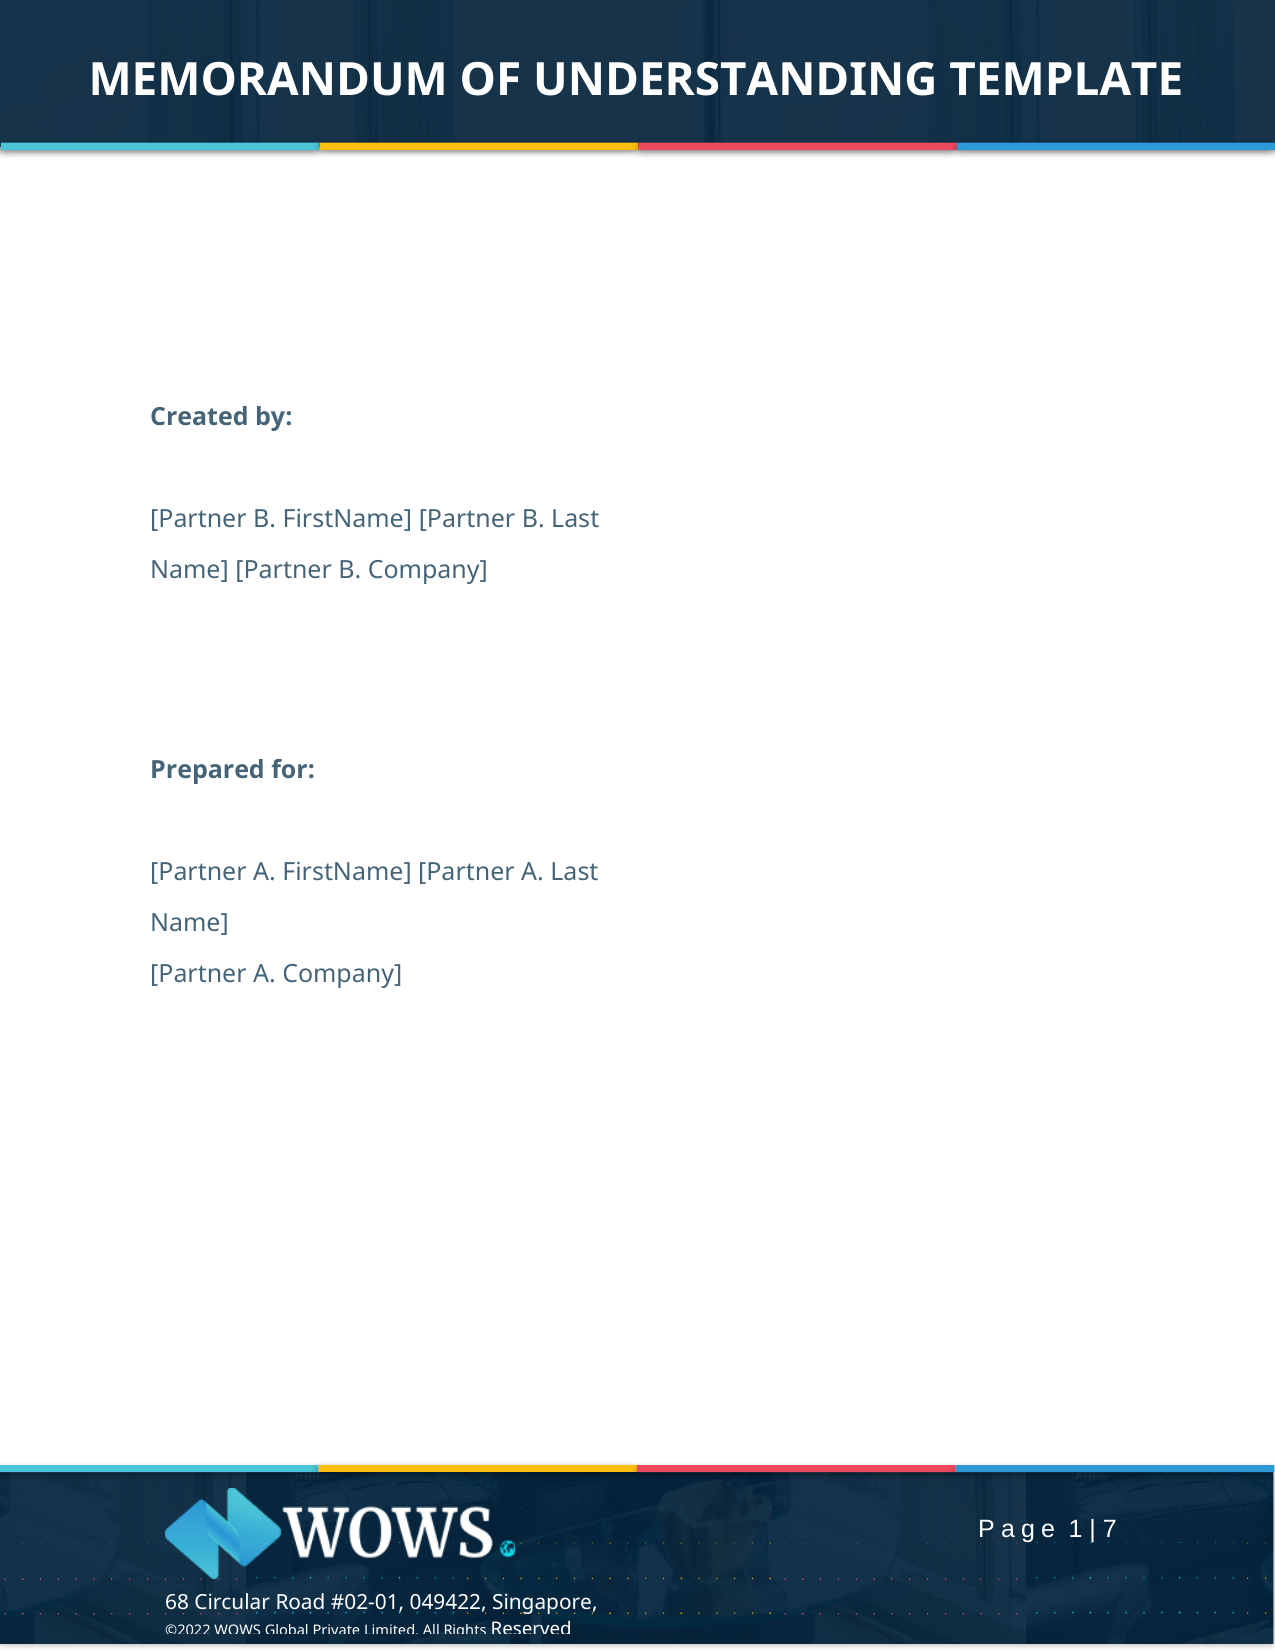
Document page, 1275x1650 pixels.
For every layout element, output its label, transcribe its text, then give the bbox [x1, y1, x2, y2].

picture [0, 0, 1275, 142]
table_header Prepared for: [Partner A. FirstName] [Partner A. Last Name] [Partner A. Company] [139, 752, 692, 1004]
table_header Created by: [Partner B. FirstName] [Partner B. Last Name] [Partner B. Company] [139, 399, 689, 600]
picture [0, 1472, 1274, 1644]
